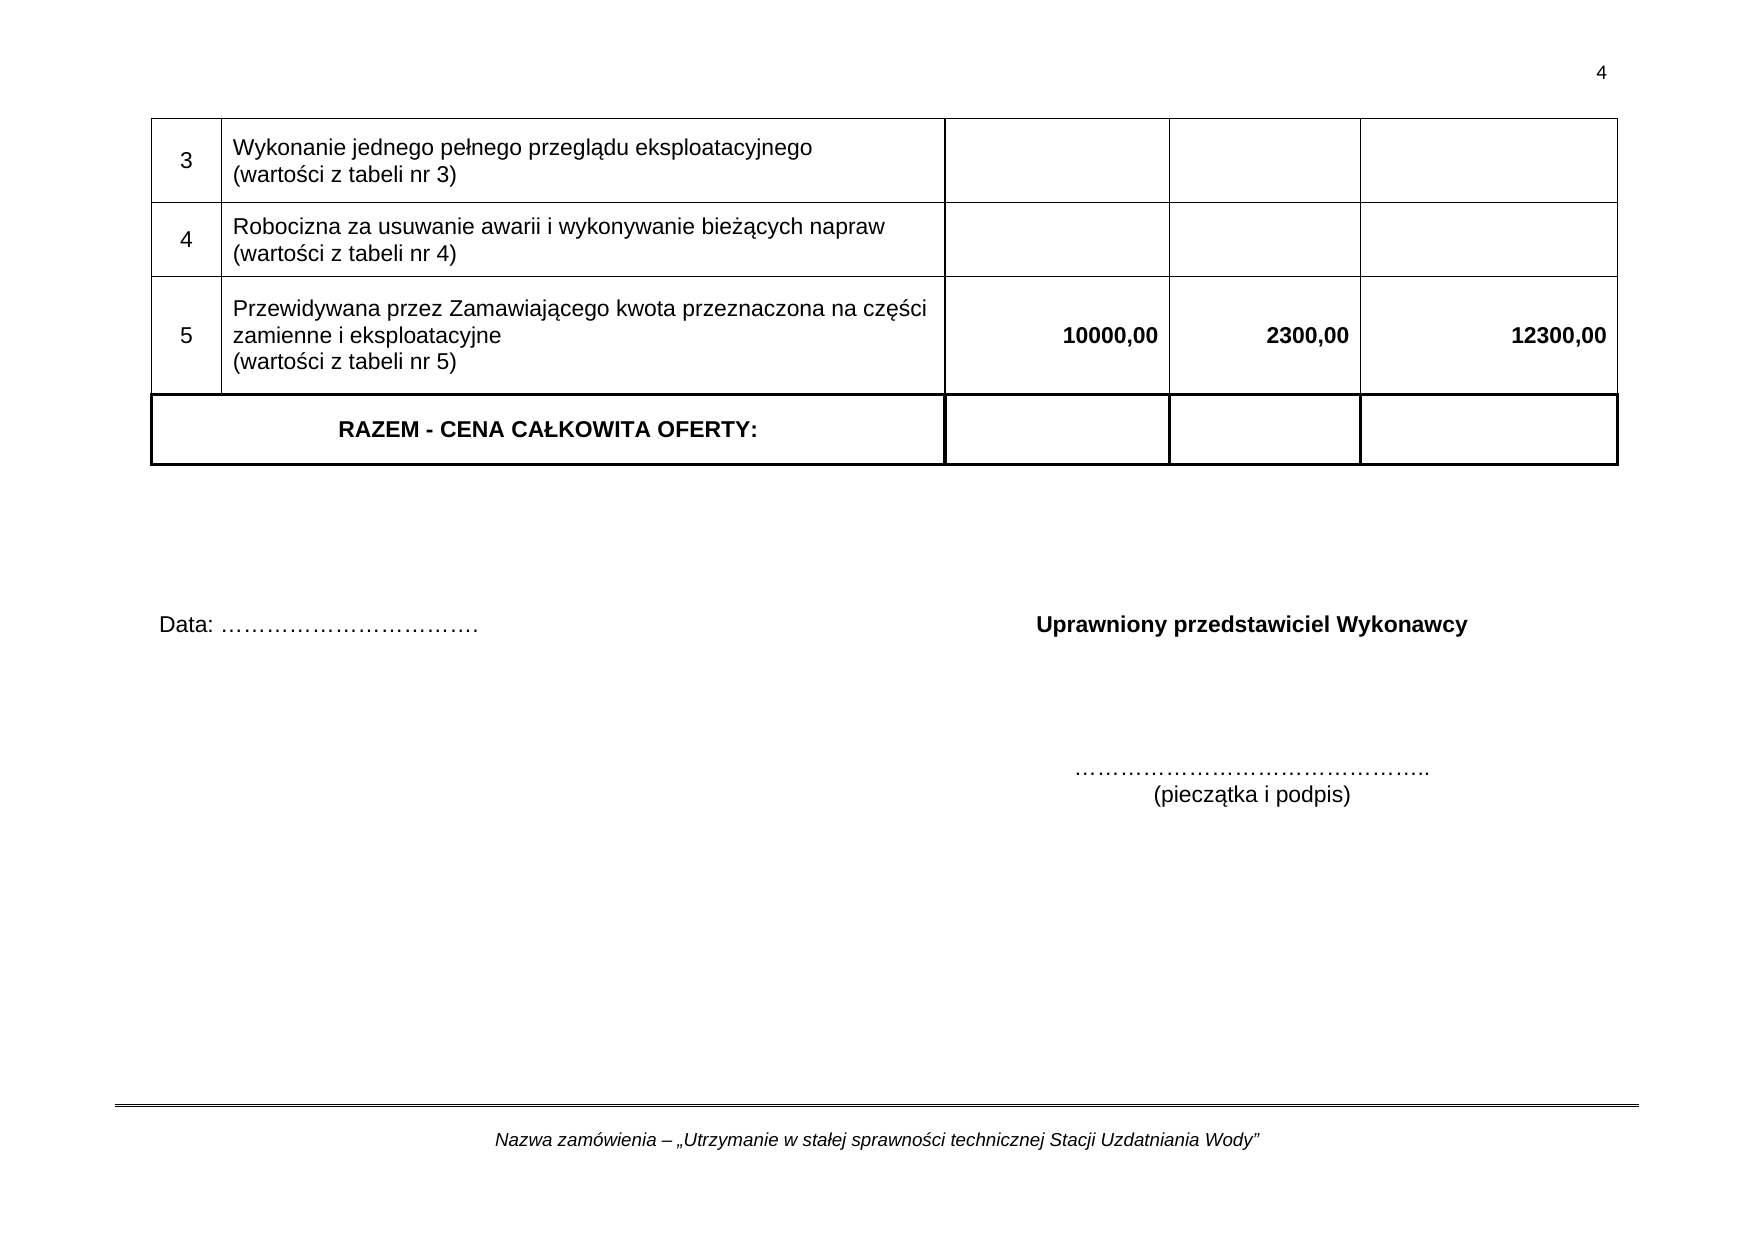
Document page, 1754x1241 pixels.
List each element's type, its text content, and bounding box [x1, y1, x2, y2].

table_cell [946, 203, 1169, 276]
table_cell [1361, 119, 1617, 202]
table_cell [1362, 396, 1616, 462]
table_cell Przewidywana przez Zamawiającego kwota przeznaczona na części zamienne i eksploatacyjne (wartości z tabeli nr 5) [222, 277, 944, 393]
table_cell [947, 396, 1168, 462]
table_cell RAZEM - CENA CAŁKOWITA OFERTY: [153, 396, 943, 462]
table_cell 2300,00 [1170, 277, 1360, 393]
table_cell [1170, 119, 1360, 202]
table_cell 3 [152, 119, 221, 202]
table_cell 5 [152, 277, 221, 393]
table_cell [946, 119, 1169, 202]
table_cell 12300,00 [1361, 277, 1617, 393]
table_header Uprawniony przedstawiciel Wykonawcy ……………………………………….. (pieczątka i podpis) [886, 611, 1618, 807]
table_cell [1171, 396, 1359, 462]
table_header Data: ……………………………. [148, 611, 886, 807]
table_cell 4 [152, 203, 221, 276]
table_cell Robocizna za usuwanie awarii i wykonywanie bieżących napraw (wartości z tabeli nr 4) [222, 203, 944, 276]
table_cell Wykonanie jednego pełnego przeglądu eksploatacyjnego (wartości z tabeli nr 3) [222, 119, 944, 202]
table_cell [1170, 203, 1360, 276]
table_cell 10000,00 [946, 277, 1169, 393]
table_cell [1361, 203, 1617, 276]
